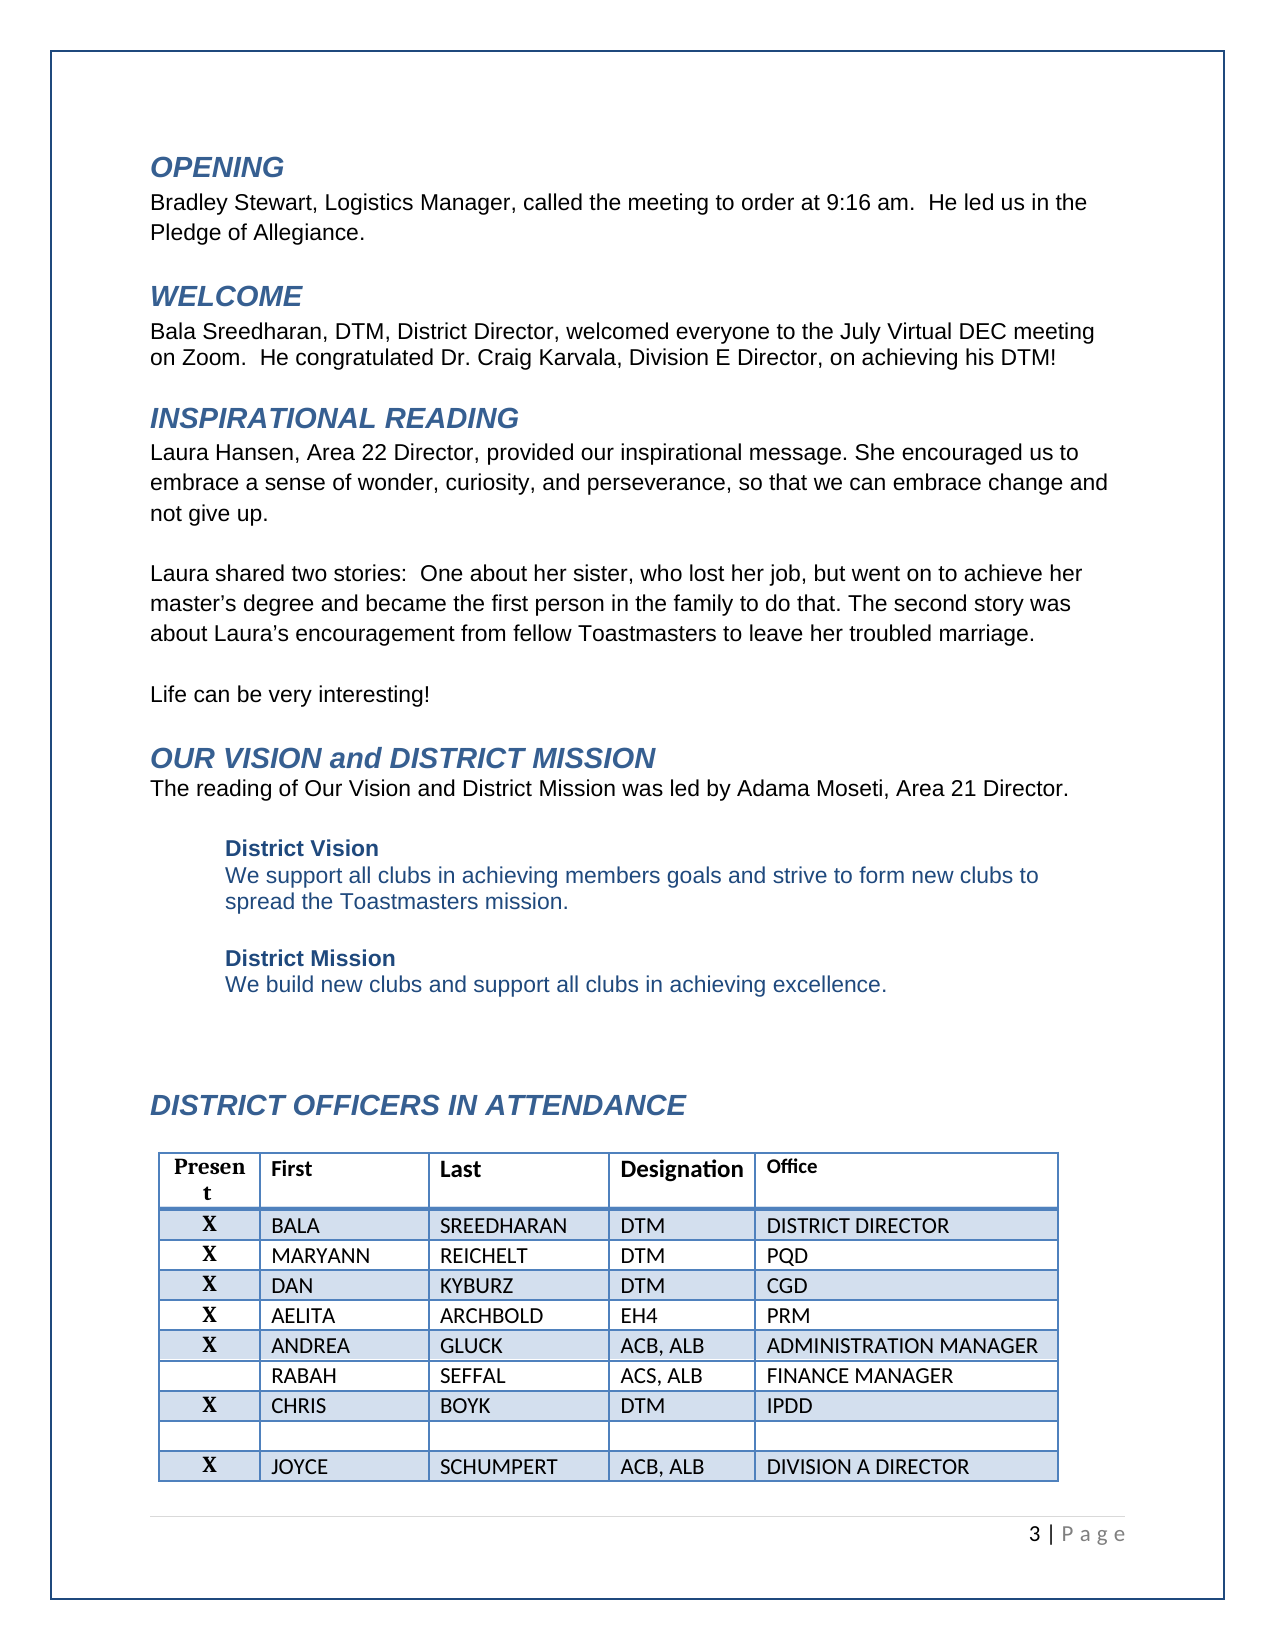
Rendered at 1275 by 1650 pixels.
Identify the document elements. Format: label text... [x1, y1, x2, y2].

table_cell X [160, 1211, 259, 1239]
text Laura shared two stories: One about her sister, who lost her job, but went on to achieve her master’s degree and became the first person in the family to do that. The second story was about Laura’s encouragement from fellow Toastmasters to leave her troubled marriage. [150, 560, 1125, 647]
table_cell X [160, 1241, 259, 1269]
table_cell ANDREA [261, 1331, 428, 1359]
table_cell ADMINISTRATION MANAGER [756, 1331, 1057, 1359]
table_cell BOYK [430, 1392, 608, 1420]
table_cell DAN [261, 1271, 428, 1299]
table_cell MARYANN [261, 1241, 428, 1269]
table_cell X [160, 1301, 259, 1329]
table_cell IPDD [756, 1392, 1057, 1420]
table_cell X [160, 1331, 259, 1359]
text Bradley Stewart, Logistics Manager, called the meeting to order at 9:16 am. He led us in the Pledge of Allegiance. [150, 188, 1125, 245]
table_cell [430, 1422, 608, 1450]
table_cell X [160, 1392, 259, 1420]
text District Mission We build new clubs and support all clubs in achieving excellence. [225, 944, 1050, 997]
table_cell DIVISION A DIRECTOR [756, 1452, 1057, 1480]
table_cell X [160, 1452, 259, 1480]
table_cell KYBURZ [430, 1271, 608, 1299]
text The reading of Our Vision and District Mission was led by Adama Moseti, Area 21 Director. [150, 775, 1125, 801]
table_header Present [160, 1154, 259, 1206]
table_cell [160, 1422, 259, 1450]
table_cell REICHELT [430, 1241, 608, 1269]
table_cell [610, 1422, 754, 1450]
text WELCOME [150, 279, 1125, 313]
table_cell DTM [610, 1241, 754, 1269]
table_cell JOYCE [261, 1452, 428, 1480]
table_header First [261, 1154, 428, 1206]
table_cell DTM [610, 1211, 754, 1239]
table_header Last [430, 1154, 608, 1206]
text Life can be very interesting! [150, 681, 1125, 707]
table_cell [261, 1422, 428, 1450]
text INSPIRATIONAL READING [150, 401, 1125, 434]
table_cell ACB, ALB [610, 1452, 754, 1480]
text OUR VISION and DISTRICT MISSION [150, 741, 1125, 775]
table_cell [160, 1362, 259, 1389]
table_cell SEFFAL [430, 1362, 608, 1389]
text Laura Hansen, Area 22 Director, provided our inspirational message. She encouraged us to embrace a sense of wonder, curiosity, and perseverance, so that we can embrace change and not give up. [150, 439, 1125, 526]
table_cell RABAH [261, 1362, 428, 1389]
text DISTRICT OFFICERS IN ATTENDANCE [150, 1088, 1125, 1121]
table_cell PRM [756, 1301, 1057, 1329]
table_cell SREEDHARAN [430, 1211, 608, 1239]
table_cell BALA [261, 1211, 428, 1239]
text Bala Sreedharan, DTM, District Director, welcomed everyone to the July Virtual DEC meeting on Zoom. He congratulated Dr. Craig Karvala, Division E Director, on achieving his DTM! [150, 318, 1125, 370]
table_cell ACB, ALB [610, 1331, 754, 1359]
table_header Designation [610, 1154, 754, 1206]
table_cell ACS, ALB [610, 1362, 754, 1389]
table_cell FINANCE MANAGER [756, 1362, 1057, 1389]
table_cell CGD [756, 1271, 1057, 1299]
table_cell AELITA [261, 1301, 428, 1329]
table_header Office [756, 1154, 1057, 1206]
table_cell SCHUMPERT [430, 1452, 608, 1480]
table_cell [756, 1422, 1057, 1450]
table_cell X [160, 1271, 259, 1299]
table_cell CHRIS [261, 1392, 428, 1420]
table_cell DTM [610, 1392, 754, 1420]
text OPENING [150, 150, 1125, 183]
table_cell DISTRICT DIRECTOR [756, 1211, 1057, 1239]
table_cell DTM [610, 1271, 754, 1299]
text District Vision We support all clubs in achieving members goals and strive to form new clubs to spread the Toastmasters mission. [225, 835, 1050, 914]
table_cell EH4 [610, 1301, 754, 1329]
table_cell ARCHBOLD [430, 1301, 608, 1329]
table_cell GLUCK [430, 1331, 608, 1359]
table_cell PQD [756, 1241, 1057, 1269]
